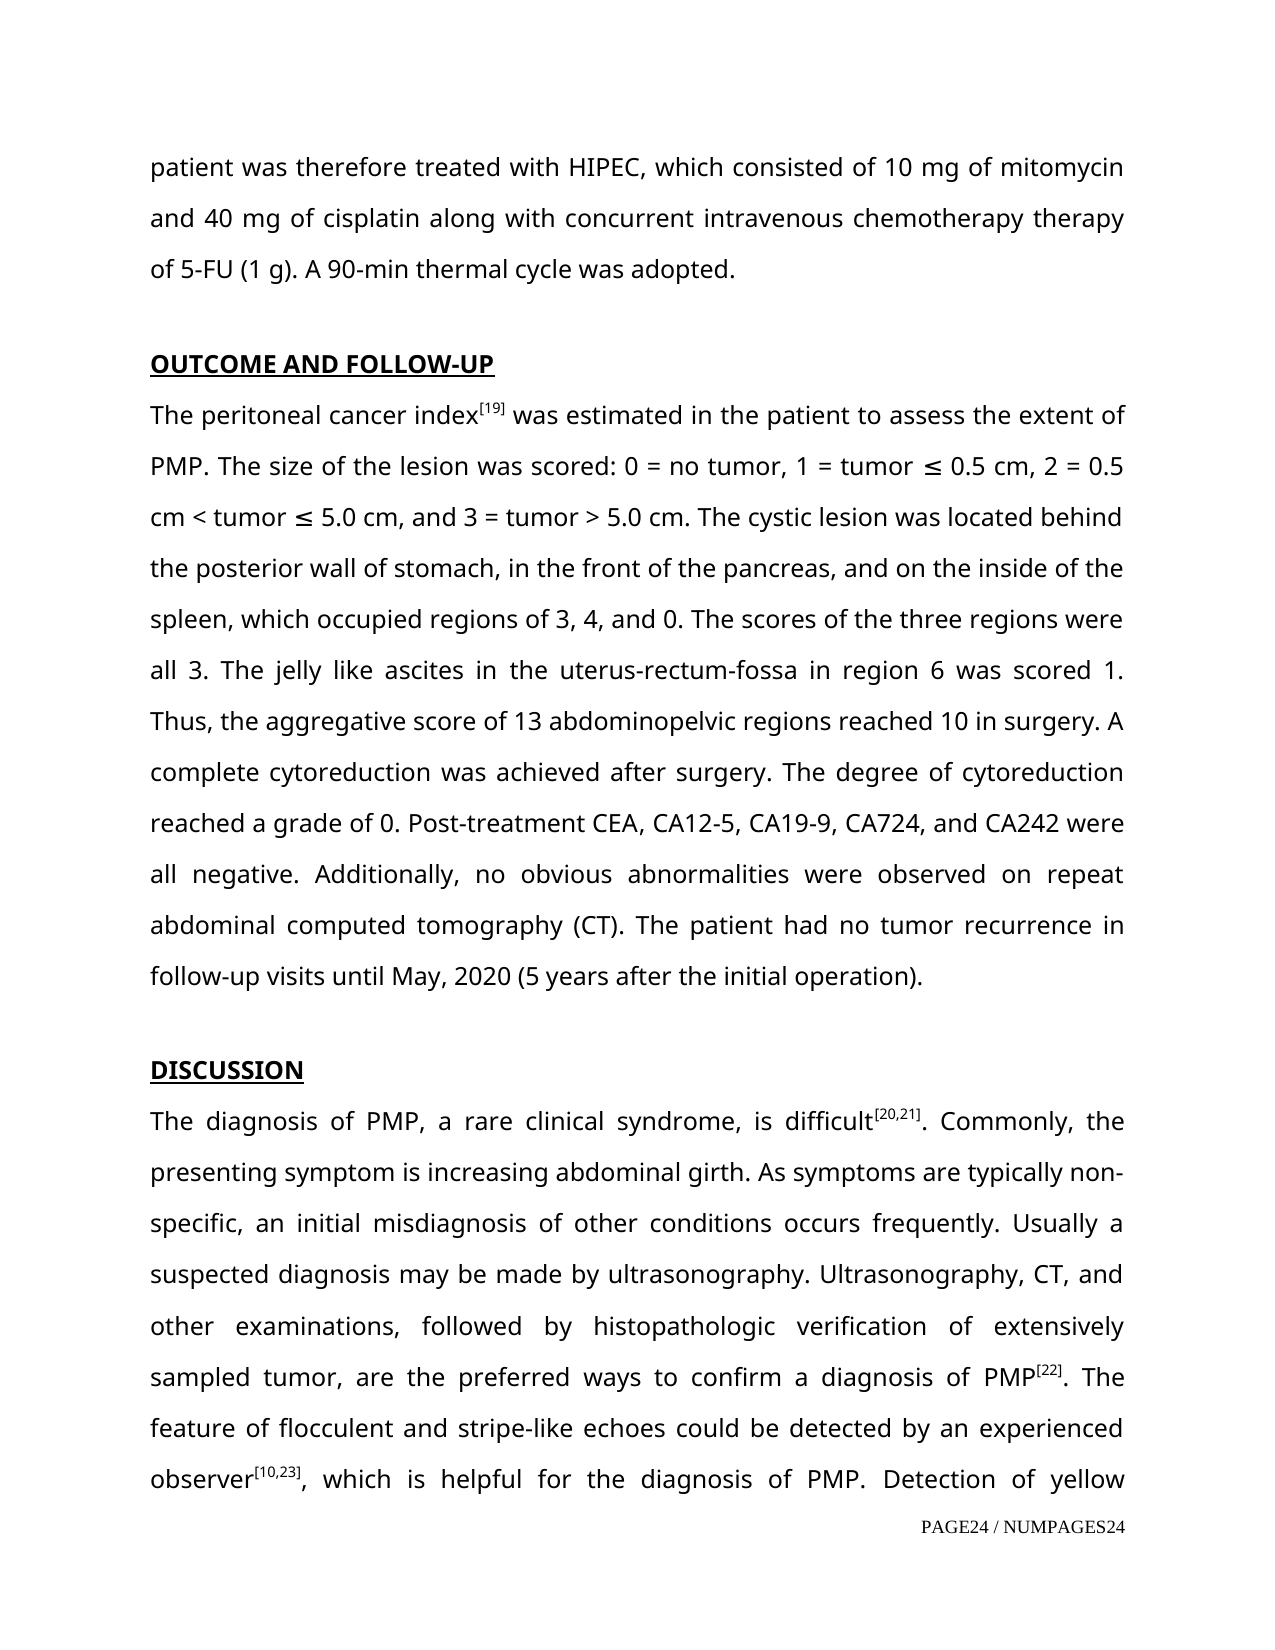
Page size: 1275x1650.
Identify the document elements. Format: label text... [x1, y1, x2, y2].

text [150, 1104, 1125, 1495]
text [150, 150, 1125, 286]
text OUTCOME AND FOLLOW-UP [150, 346, 1125, 380]
text The peritoneal cancer index[19] was estimated in the patient to assess the extent of PMP. The size of the lesion was scored: 0 = no tumor, 1 = tumor ≤ 0.5 cm, 2 = 0.5 cm < tumor ≤ 5.0 cm, and 3 = tumor > 5.0 cm. The cystic lesion was located behind the posterior wall of stomach, in the front of the pancreas, and on the inside of the spleen, which occupied regions of 3, 4, and 0. The scores of the three regions were all 3. The jelly like ascites in the uterus-rectum-fossa in region 6 was scored 1. Thus, the aggregative score of 13 abdominopelvic regions reached 10 in surgery. A complete cytoreduction was achieved after surgery. The degree of cytoreduction reached a grade of 0. Post-treatment CEA, CA12-5, CA19-9, CA724, and CA242 were all negative. Additionally, no obvious abnormalities were observed on repeat abdominal computed tomography (CT). The patient had no tumor recurrence in follow-up visits until May, 2020 (5 years after the initial operation). [150, 397, 1125, 993]
text DISCUSSION [150, 1053, 1125, 1087]
